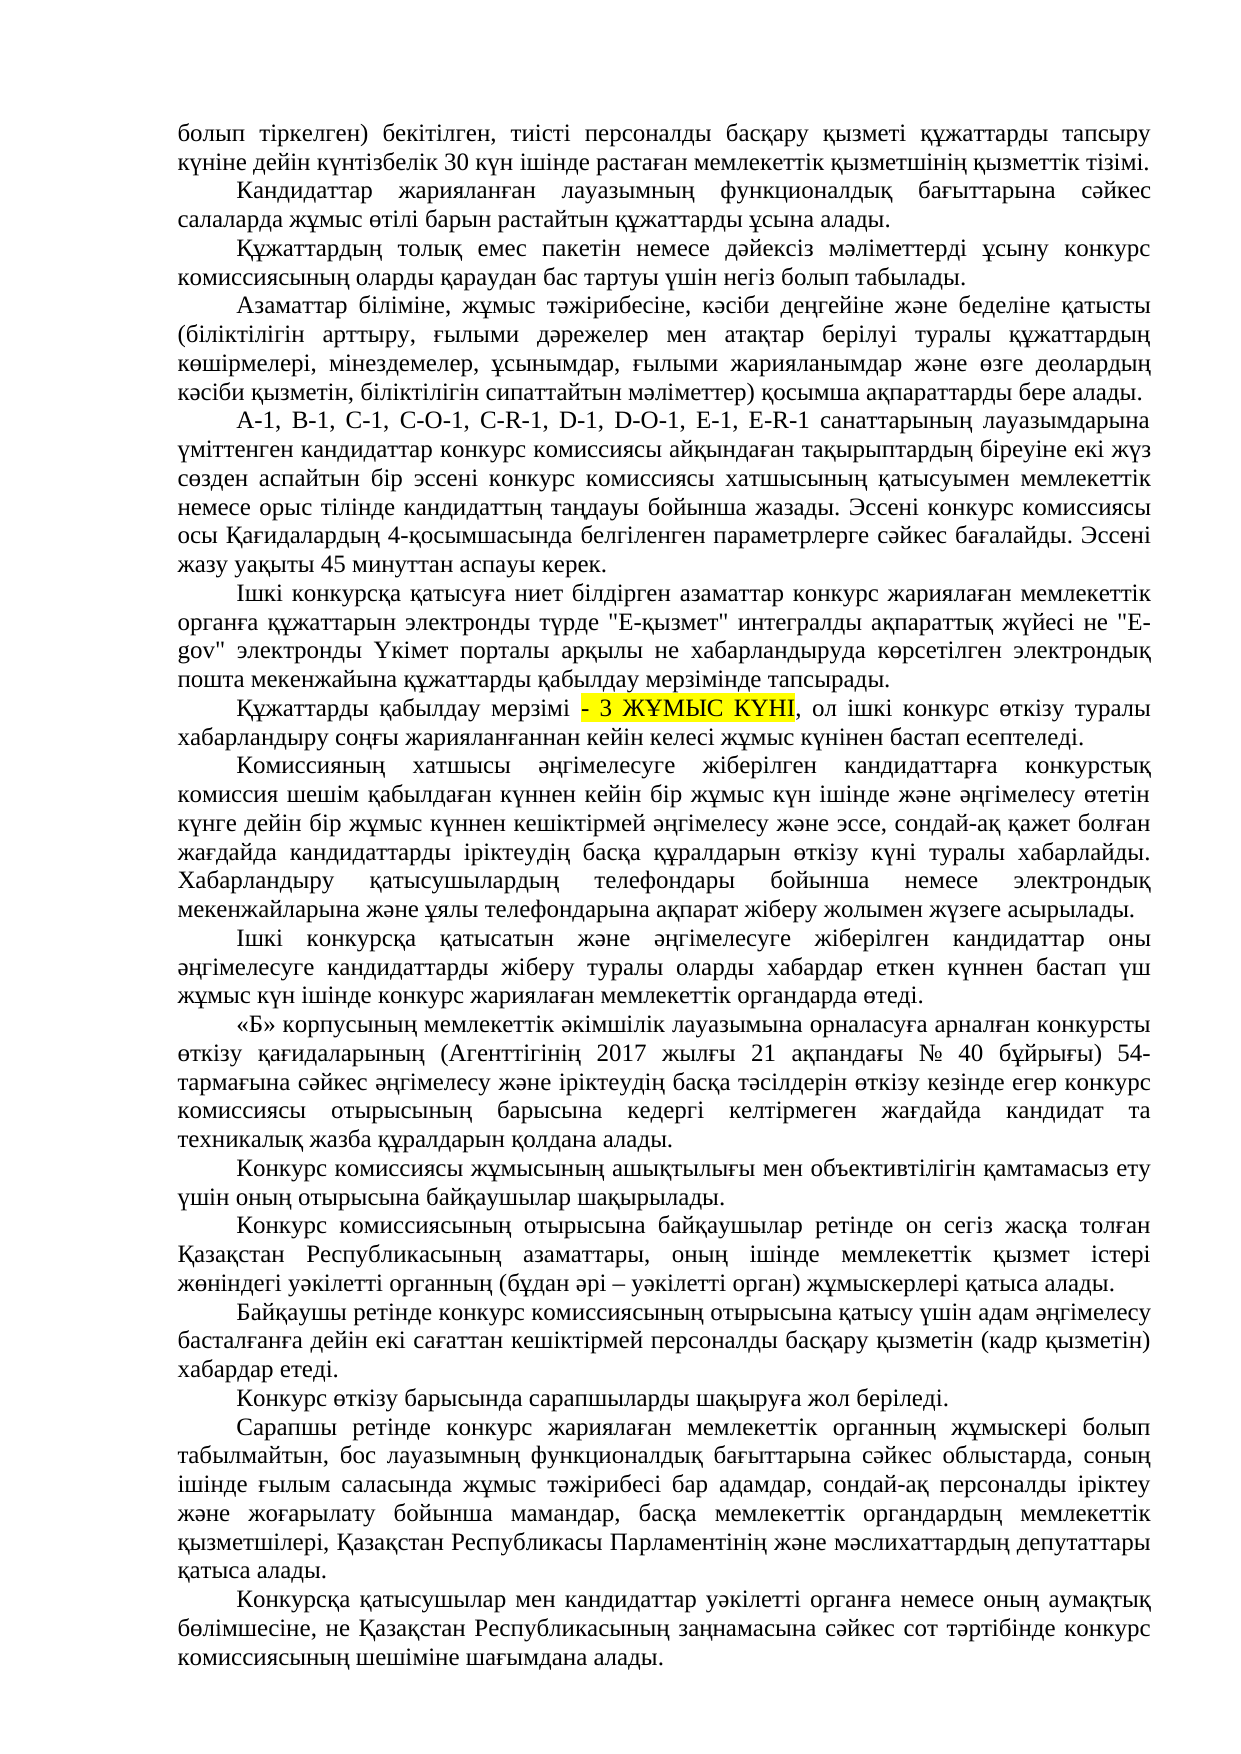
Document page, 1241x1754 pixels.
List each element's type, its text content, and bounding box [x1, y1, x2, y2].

text Кандидаттар жарияланған лауазымның функционалдық бағыттарына сәйкес салаларда жұмыс өтілі барын растайтын құжаттарды ұсына алады. [177, 176, 1152, 233]
text Байқаушы ретінде конкурс комиссиясының отырысына қатысу үшін адам әңгімелесу басталғанға дейін екі сағаттан кешіктірмей персоналды басқару қызметін (кадр қызметін) хабардар етеді. [177, 1297, 1152, 1383]
text Сарапшы ретінде конкурс жариялаған мемлекеттік органның жұмыскері болып табылмайтын, бос лауазымның функционалдық бағыттарына сәйкес облыстарда, соның ішінде ғылым саласында жұмыс тәжірибесі бар адамдар, сондай-ақ персоналды іріктеу және жоғарылату бойынша мамандар, басқа мемлекеттік органдардың мемлекеттік қызметшілері, Қазақстан Республикасы Парламентінің және мәслихаттардың депутаттары қатыса алады. [177, 1412, 1152, 1584]
text Комиссияның хатшысы әңгімелесуге жіберілген кандидаттарға конкурстық комиссия шешім қабылдаған күннен кейін бір жұмыс күн ішінде және әңгімелесу өтетін күнге дейін бір жұмыс күннен кешіктірмей әңгімелесу және эссе, сондай-ақ қажет болған жағдайда кандидаттарды іріктеудің басқа құралдарын өткізу күні туралы хабарлайды. Хабарландыру қатысушылардың телефондары бойынша немесе электрондық мекенжайларына және ұялы телефондарына ақпарат жіберу жолымен жүзеге асырылады. [177, 751, 1152, 923]
text Ішкі конкурсқа қатысуға ниет білдірген азаматтар конкурс жариялаған мемлекеттік органға құжаттарын электронды түрде "Е-қызмет" интегралды ақпараттық жүйесі не "Е-gov" электронды Үкімет порталы арқылы не хабарландыруда көрсетілген электрондық пошта мекенжайына құжаттарды қабылдау мерзімінде тапсырады. [177, 578, 1152, 693]
text Конкурс комиссиясының отырысына байқаушылар ретінде он сегіз жасқа толған Қазақстан Республикасының азаматтары, оның ішінде мемлекеттік қызмет істері жөніндегі уәкілетті органның (бұдан әрі – уәкілетті орган) жұмыскерлері қатыса алады. [177, 1211, 1152, 1297]
text Құжаттардың толық емес пакетін немесе дәйексіз мәліметтерді ұсыну конкурс комиссиясының оларды қараудан бас тартуы үшін негіз болып табылады. [177, 233, 1152, 291]
text А-1, В-1, С-1, С-О-1, C-R-1, D-1, D-О-1, Е-1, E-R-1 санаттарының лауазымдарына үміттенген кандидаттар конкурс комиссиясы айқындаған тақырыптардың біреуіне екі жүз сөзден аспайтын бір эссені конкурс комиссиясы хатшысының қатысуымен мемлекеттік немесе орыс тілінде кандидаттың таңдауы бойынша жазады. Эссені конкурс комиссиясы осы Қағидалардың 4-қосымшасында белгіленген параметрлерге сәйкес бағалайды. Эссені жазу уақыты 45 минуттан аспауы керек. [177, 406, 1152, 578]
text Азаматтар бiлiмiне, жұмыс тәжiрибесiне, кәсiби деңгейіне және беделіне қатысты (бiлiктiлiгiн арттыру, ғылыми дәрежелер мен атақтар берiлуi туралы құжаттардың көшiрмелерi, мiнездемелер, ұсынымдар, ғылыми жарияланымдар және өзге деолардың кәсіби қызметін, біліктілігін сипаттайтын мәліметтер) қосымша ақпараттарды бере алады. [177, 291, 1152, 406]
text Конкурс комиссиясы жұмысының ашықтылығы мен объективтілігін қамтамасыз ету үшін оның отырысына байқаушылар шақырылады. [177, 1153, 1152, 1211]
text Конкурсқа қатысушылар мен кандидаттар уәкілетті органға немесе оның аумақтық бөлімшесіне, не Қазақстан Республикасының заңнамасына сәйкес сот тәртібінде конкурс комиссиясының шешіміне шағымдана алады. [177, 1584, 1152, 1671]
text Конкурс өткізу барысында сарапшыларды шақыруға жол беріледі. [177, 1383, 1152, 1412]
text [177, 118, 1152, 176]
text Ішкі конкурсқа қатысатын және әңгімелесуге жіберілген кандидаттар оны әңгімелесуге кандидаттарды жіберу туралы оларды хабардар еткен күннен бастап үш жұмыс күн ішінде конкурс жариялаған мемлекеттік органдарда өтеді. [177, 923, 1152, 1009]
text Құжаттарды қабылдау мерзімі - 3 ЖҰМЫС КҮНІ, ол ішкі конкурс өткізу туралы хабарландыру соңғы жарияланғаннан кейін келесі жұмыс күнінен бастап есептеледі. [177, 693, 1152, 751]
text «Б» корпусының мемлекеттік әкімшілік лауазымына орналасуға арналған конкурсты өткізу қағидаларының (Агенттігінің 2017 жылғы 21 ақпандағы № 40 бұйрығы) 54-тармағына сәйкес әңгімелесу және іріктеудің басқа тәсілдерін өткізу кезінде егер конкурс комиссиясы отырысының барысына кедергі келтірмеген жағдайда кандидат та техникалық жазба құралдарын қолдана алады. [177, 1009, 1152, 1153]
